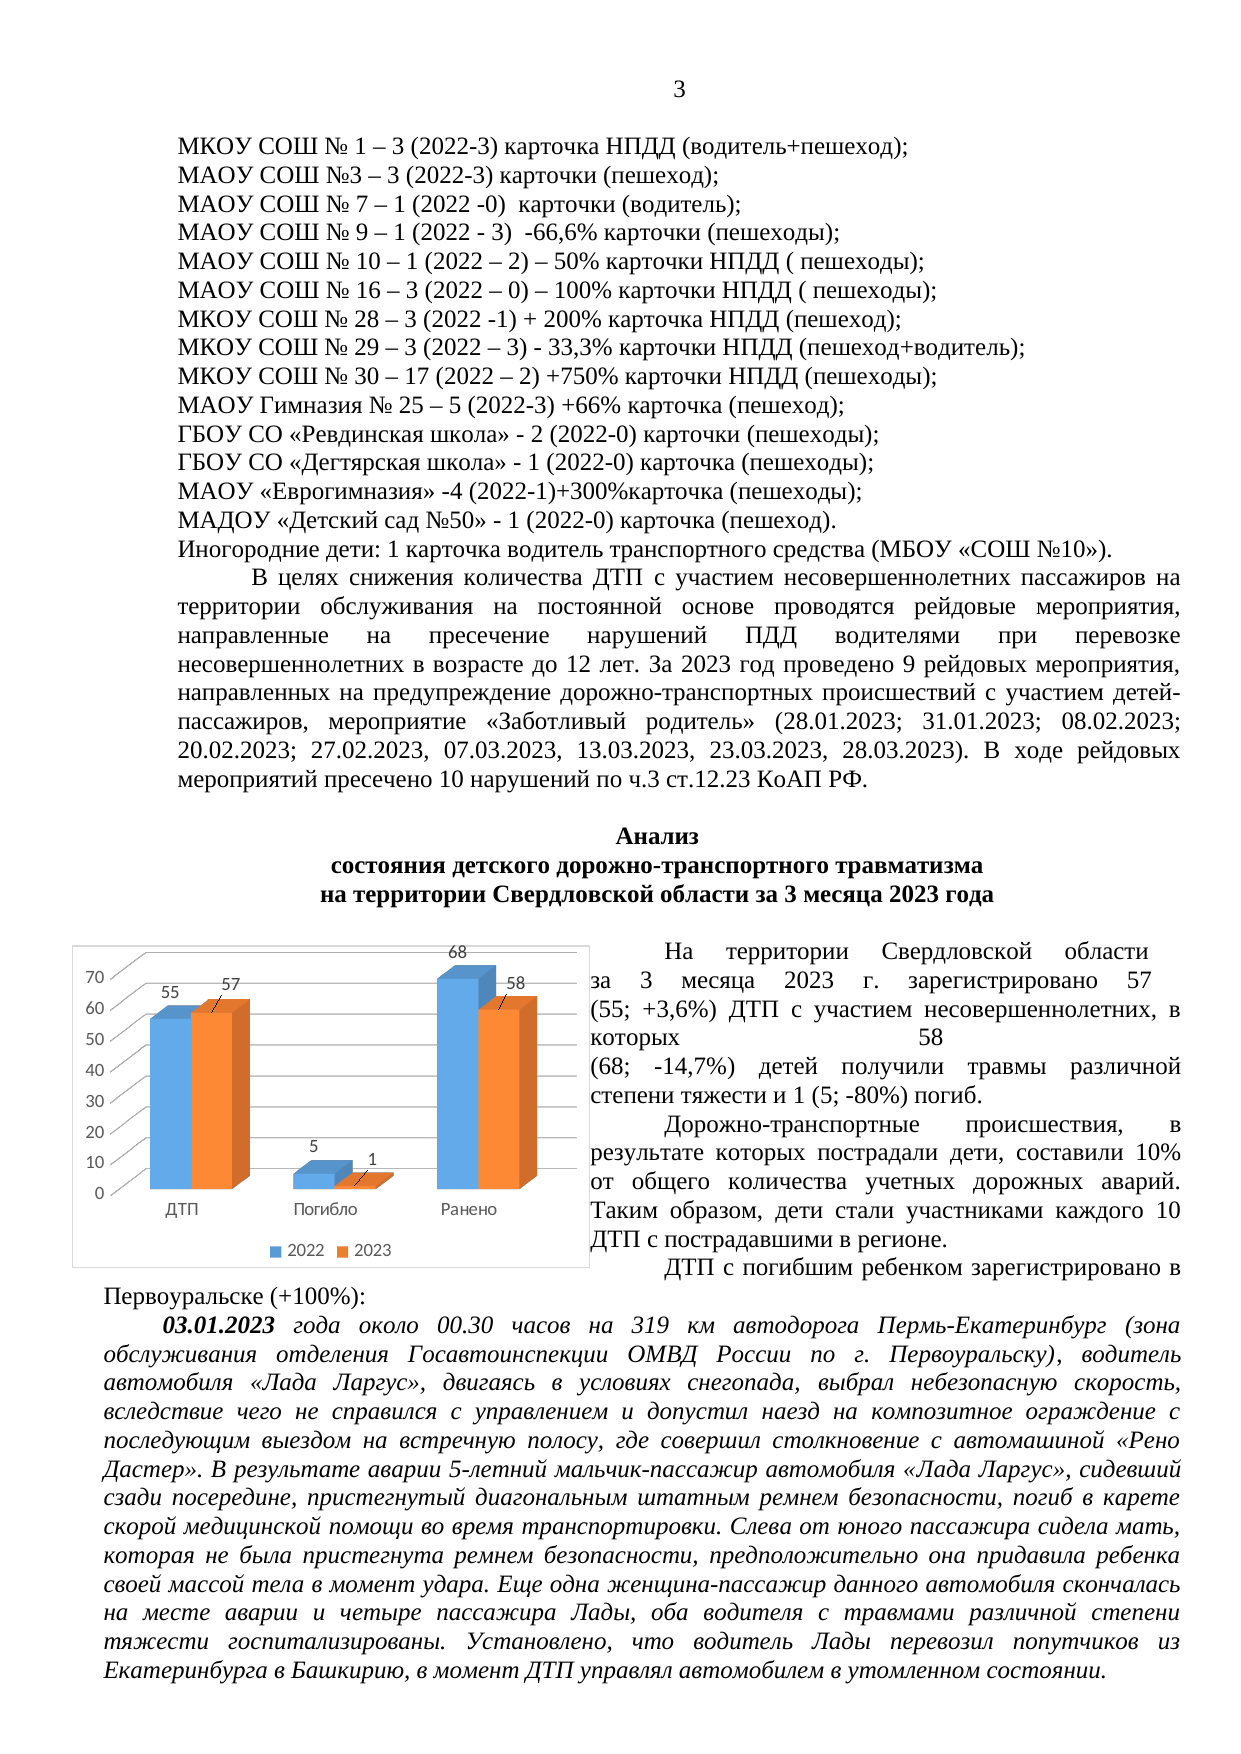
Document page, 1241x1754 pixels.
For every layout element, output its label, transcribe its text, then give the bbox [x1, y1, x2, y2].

text В целях снижения количества ДТП с участием несовершеннолетних пассажиров на территории обслуживания на постоянной основе проводятся рейдовые мероприятия, направленные на пресечение нарушений ПДД водителями при перевозке несовершеннолетних в возрасте до 12 лет. За 2023 год проведено 9 рейдовых мероприятия, направленных на предупреждение дорожно-транспортных происшествий с участием детей-пассажиров, мероприятие «Заботливый родитель» (28.01.2023; 31.01.2023; 08.02.2023; 20.02.2023; 27.02.2023, 07.03.2023, 13.03.2023, 23.03.2023, 28.03.2023). В ходе рейдовых мероприятий пресечено 10 нарушений по ч.3 ст.12.23 КоАП РФ. [177, 562, 1181, 792]
text состояния детского дорожно-транспортного травматизма [103, 850, 1211, 879]
text Дорожно-транспортные происшествия, в результате которых пострадали дети, составили 10% от общего количества учетных дорожных аварий. Таким образом, дети стали участниками каждого 10 ДТП с пострадавшими в регионе. [590, 1109, 1181, 1252]
text МАОУ «Еврогимназия» -4 (2022-1)+300%карточка (пешеходы); [177, 476, 1181, 505]
text МКОУ СОШ № 30 – 17 (2022 – 2) +750% карточки НПДД (пешеходы); [177, 361, 1181, 390]
text ГБОУ СО «Дегтярская школа» - 1 (2022-0) карточка (пешеходы); [177, 447, 1181, 476]
text Анализ [103, 821, 1211, 850]
text МАОУ Гимназия № 25 – 5 (2022-3) +66% карточка (пешеход); [177, 390, 1181, 419]
text Иногородние дети: 1 карточка водитель транспортного средства (МБОУ «СОШ №10»). [177, 534, 1181, 562]
text МАОУ СОШ № 9 – 1 (2022 - 3) -66,6% карточки (пешеходы); [177, 217, 1181, 246]
text На территории Свердловской области за 3 месяца 2023 г. зарегистрировано 57 (55; +3,6%) ДТП с участием несовершеннолетних, в которых 58 (68; -14,7%) детей получили травмы различной степени тяжести и 1 (5; -80%) погиб. [103, 936, 1181, 1109]
text ДТП с погибшим ребенком зарегистрировано в Первоуральске (+100%): [103, 1252, 1181, 1310]
text МКОУ СОШ № 1 – 3 (2022-3) карточка НПДД (водитель+пешеход); [177, 131, 1181, 160]
text на территории Свердловской области за 3 месяца 2023 года [103, 879, 1211, 907]
text ГБОУ СО «Ревдинская школа» - 2 (2022-0) карточки (пешеходы); [177, 419, 1181, 447]
text МАОУ СОШ № 10 – 1 (2022 – 2) – 50% карточки НПДД ( пешеходы); [177, 246, 1181, 275]
text МАОУ СОШ № 7 – 1 (2022 -0) карточки (водитель); [177, 189, 1181, 217]
text МКОУ СОШ № 29 – 3 (2022 – 3) - 33,3% карточки НПДД (пешеход+водитель); [177, 332, 1181, 361]
text МКОУ СОШ № 28 – 3 (2022 -1) + 200% карточка НПДД (пешеход); [177, 304, 1181, 332]
text МАОУ СОШ № 16 – 3 (2022 – 0) – 100% карточки НПДД ( пешеходы); [177, 275, 1181, 304]
text 03.01.2023 года около 00.30 часов на 319 км автодорога Пермь-Екатеринбург (зона обслуживания отделения Госавтоинспекции ОМВД России по г. Первоуральску), водитель автомобиля «Лада Ларгус», двигаясь в условиях снегопада, выбрал небезопасную скорость, вследствие чего не справился с управлением и допустил наезд на композитное ограждение с последующим выездом на встречную полосу, где совершил столкновение с автомашиной «Рено Дастер». В результате аварии 5-летний мальчик-пассажир автомобиля «Лада Ларгус», сидевший сзади посередине, пристегнутый диагональным штатным ремнем безопасности, погиб в карете скорой медицинской помощи во время транспортировки. Слева от юного пассажира сидела мать, которая не была пристегнута ремнем безопасности, предположительно она придавила ребенка своей массой тела в момент удара. Еще одна женщина-пассажир данного автомобиля скончалась на месте аварии и четыре пассажира Лады, оба водителя с травмами различной степени тяжести госпитализированы. Установлено, что водитель Лады перевозил попутчиков из Екатеринбурга в Башкирию, в момент ДТП управлял автомобилем в утомленном состоянии. [103, 1310, 1181, 1684]
text МАДОУ «Детский сад №50» - 1 (2022-0) карточка (пешеход). [177, 505, 1181, 534]
text МАОУ СОШ №3 – 3 (2022-3) карточки (пешеход); [177, 160, 1181, 189]
